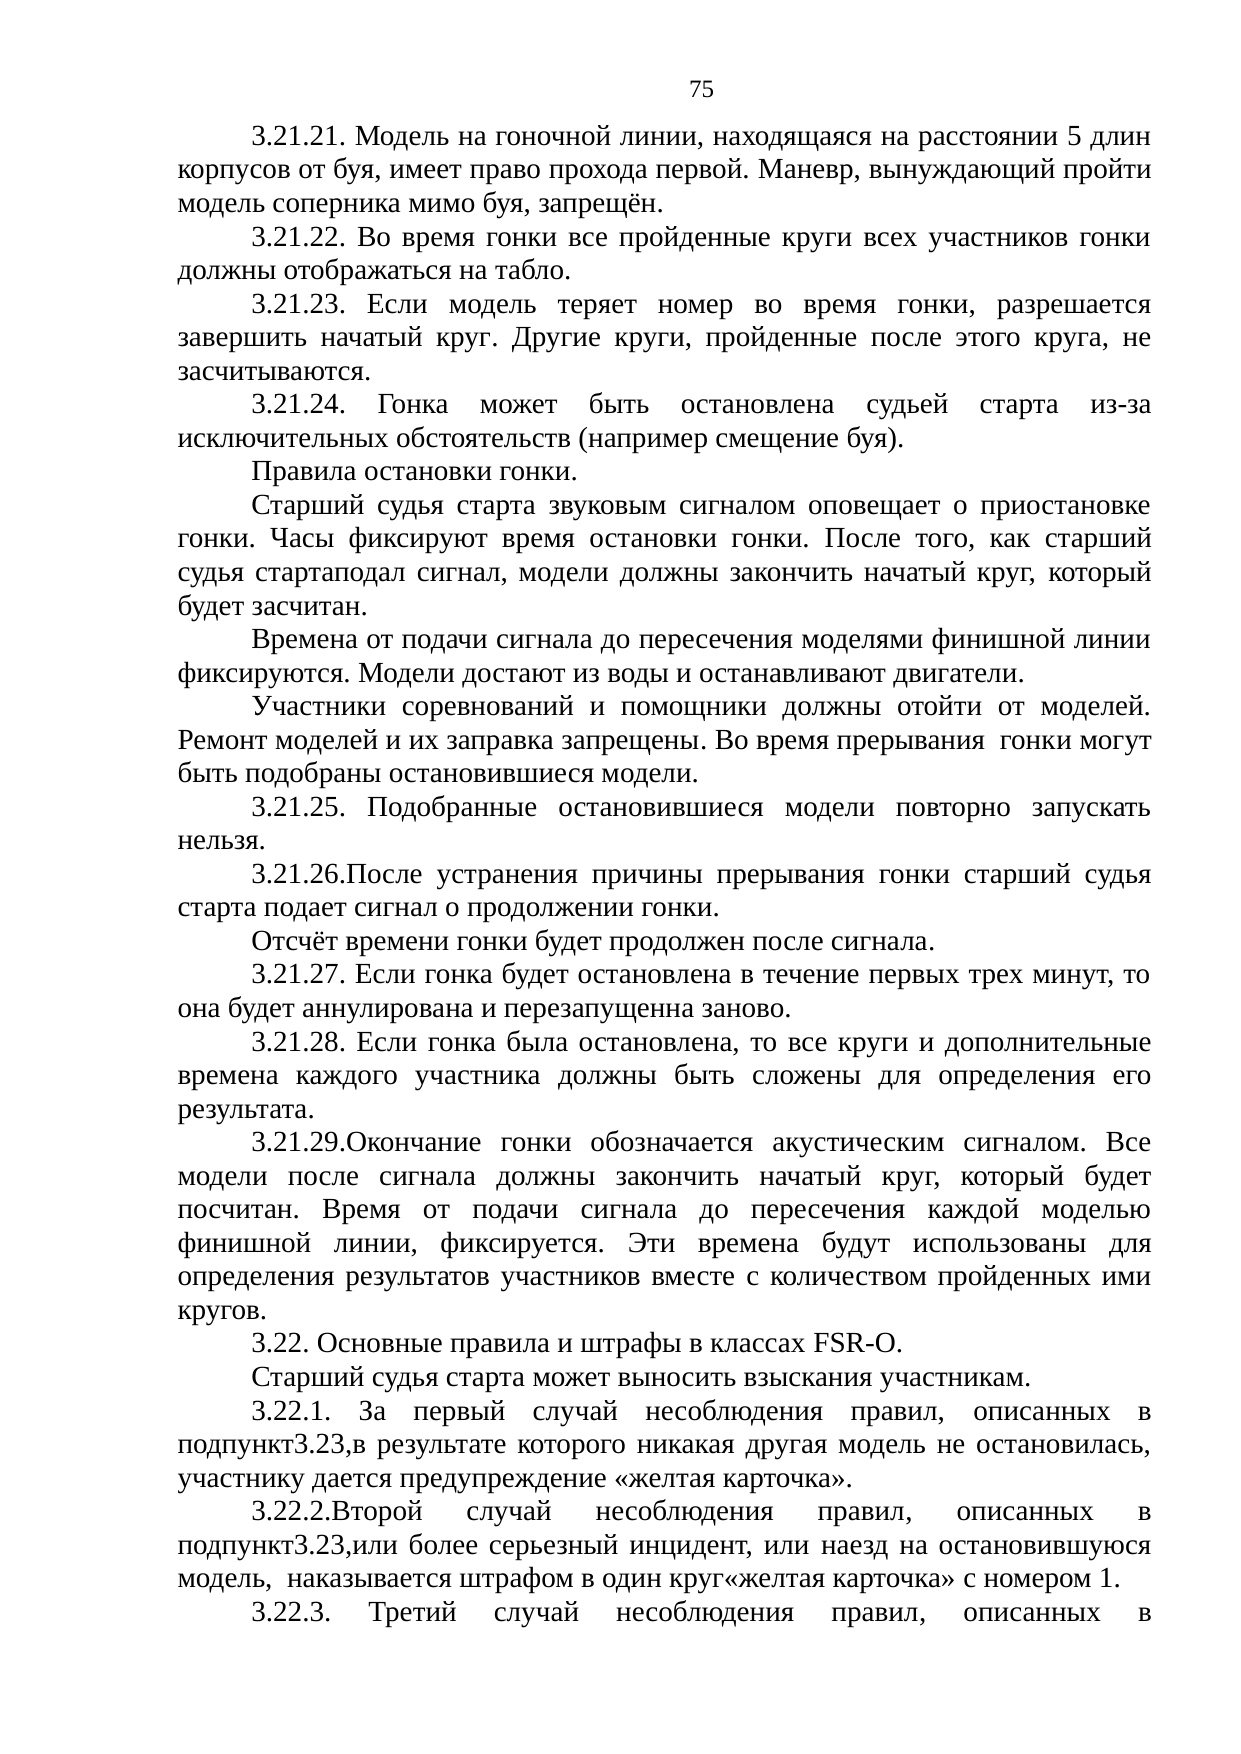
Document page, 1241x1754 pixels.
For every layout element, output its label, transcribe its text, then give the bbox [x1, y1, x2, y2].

text Старший судья старта звуковым сигналом оповещает о приостановке гонки. Часы фиксируют время остановки гонки. После того, как старший судья стартаподал сигнал, модели должны закончить начатый круг, который будет засчитан. [177, 487, 1152, 621]
text 3.21.28. Если гонка была остановлена, то все круги и дополнительные времена каждого участника должны быть сложены для определения его результата. [177, 1024, 1152, 1124]
text 3.21.21. Модель на гоночной линии, находящаяся на расстоянии 5 длин корпусов от буя, имеет право прохода первой. Маневр, вынуждающий пройти модель соперника мимо буя, запрещён. [177, 118, 1152, 219]
text Времена от подачи сигнала до пересечения моделями финишной линии фиксируются. Модели достают из воды и останавливают двигатели. [177, 621, 1152, 688]
text Участники соревнований и помощники должны отойти от моделей. Ремонт моделей и их заправка запрещены. Во время прерывания гонки могут быть подобраны остановившиеся модели. [177, 688, 1152, 789]
text 3.21.26.После устранения причины прерывания гонки старший судья старта подает сигнал о продолжении гонки. [177, 856, 1152, 923]
text 3.21.22. Во время гонки все пройденные круги всех участников гонки должны отображаться на табло. [177, 219, 1152, 286]
text 3.21.27. Если гонка будет остановлена в течение первых трех минут, то она будет аннулирована и перезапущенна заново. [177, 957, 1152, 1024]
text 3.21.23. Если модель теряет номер во время гонки, разрешается завершить начатый круг. Другие круги, пройденные после этого круга, не засчитываются. [177, 286, 1152, 386]
text 3.22.2.Второй случай несоблюдения правил, описанных в подпункт3.23,или более серьезный инцидент, или наезд на остановившуюся модель, наказывается штрафом в один круг«желтая карточка» с номером 1. [177, 1493, 1152, 1594]
text 3.22.1. За первый случай несоблюдения правил, описанных в подпункт3.23,в результате которого никакая другая модель не остановилась, участнику дается предупреждение «желтая карточка». [177, 1393, 1152, 1493]
text Правила остановки гонки. [177, 453, 1152, 487]
text 3.22. Основные правила и штрафы в классах FSR-O. [177, 1326, 1152, 1359]
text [177, 1594, 1152, 1627]
text Отсчёт времени гонки будет продолжен после сигнала. [177, 923, 1152, 957]
text Старший судья старта может выносить взыскания участникам. [177, 1359, 1152, 1393]
text 3.21.24. Гонка может быть остановлена судьей старта из-за исключительных обстоятельств (например смещение буя). [177, 386, 1152, 453]
text 3.21.25. Подобранные остановившиеся модели повторно запускать нельзя. [177, 789, 1152, 856]
text 3.21.29.Окончание гонки обозначается акустическим сигналом. Все модели после сигнала должны закончить начатый круг, который будет посчитан. Время от подачи сигнала до пересечения каждой моделью финишной линии, фиксируется. Эти времена будут использованы для определения результатов участников вместе с количеством пройденных ими кругов. [177, 1124, 1152, 1326]
